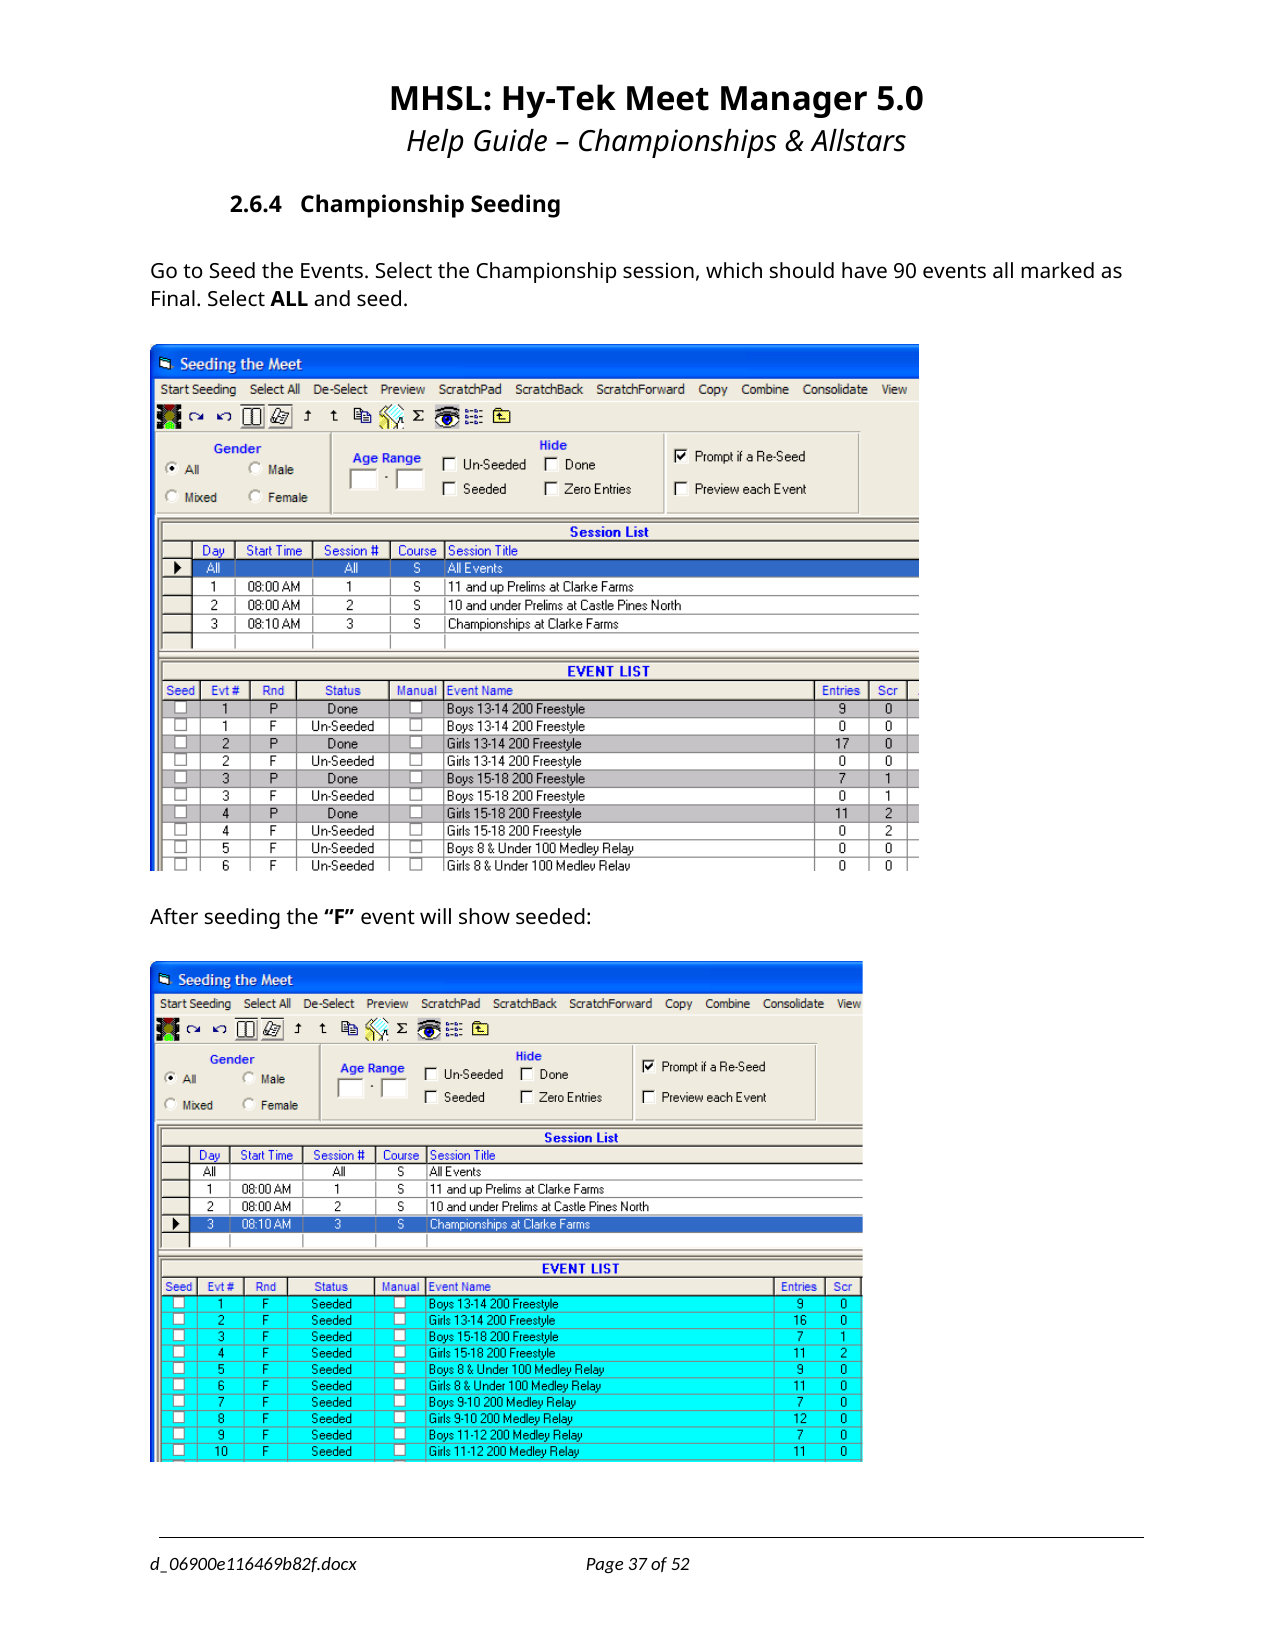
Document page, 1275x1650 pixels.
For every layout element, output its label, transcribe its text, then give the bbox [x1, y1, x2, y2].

text After seeding the “F” event will show seeded: [150, 902, 1125, 931]
list Championship Seeding [229, 188, 1125, 219]
text Go to Seed the Events. Select the Championship session, which should have 90 events all marked as Final. Select ALL and seed. [150, 256, 1125, 313]
picture [150, 961, 863, 1462]
picture [150, 344, 919, 871]
